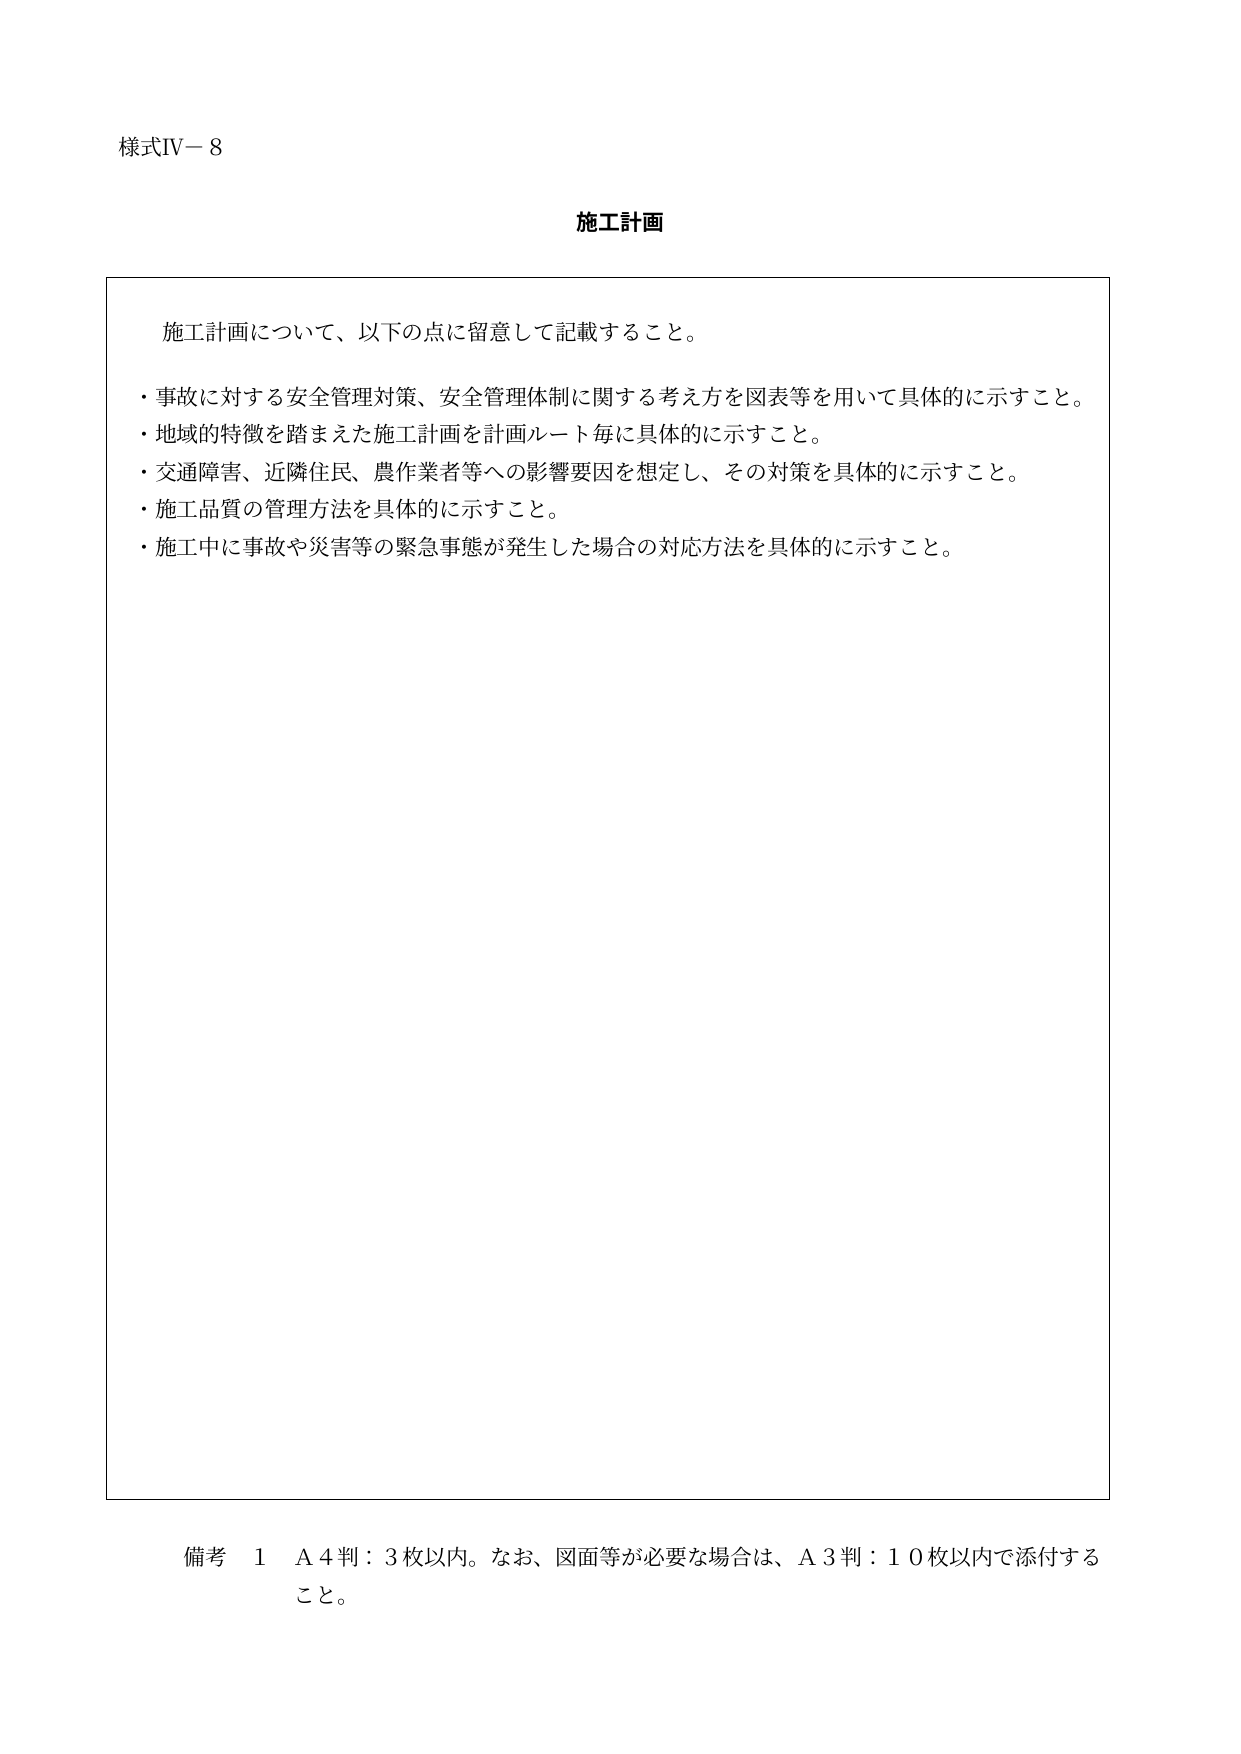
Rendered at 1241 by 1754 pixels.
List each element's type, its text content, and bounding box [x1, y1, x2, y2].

subtitle 様式Ⅳ－８ [118, 127, 1122, 164]
table_header 施工計画について、以下の点に留意して記載すること。 ・事故に対する安全管理対策、安全管理体制に関する考え方を図表等を用いて具体的に示すこと。 ・地域的特徴を踏まえた施工計画を計画ルート毎に具体的に示すこと。 ・交通障害、近隣住民、農作業者等への影響要因を想定し、その対策を具体的に示すこと。 ・施工品質の管理方法を具体的に示すこと。 ・施工中に事故や災害等の緊急事態が発生した場合の対応方法を具体的に示すこと。 [107, 278, 1109, 1499]
text 備考 １ Ａ４判：３枚以内。なお、図面等が必要な場合は、Ａ３判：１０枚以内で添付すること。 [184, 1537, 1122, 1612]
text 施工計画 [118, 202, 1122, 239]
